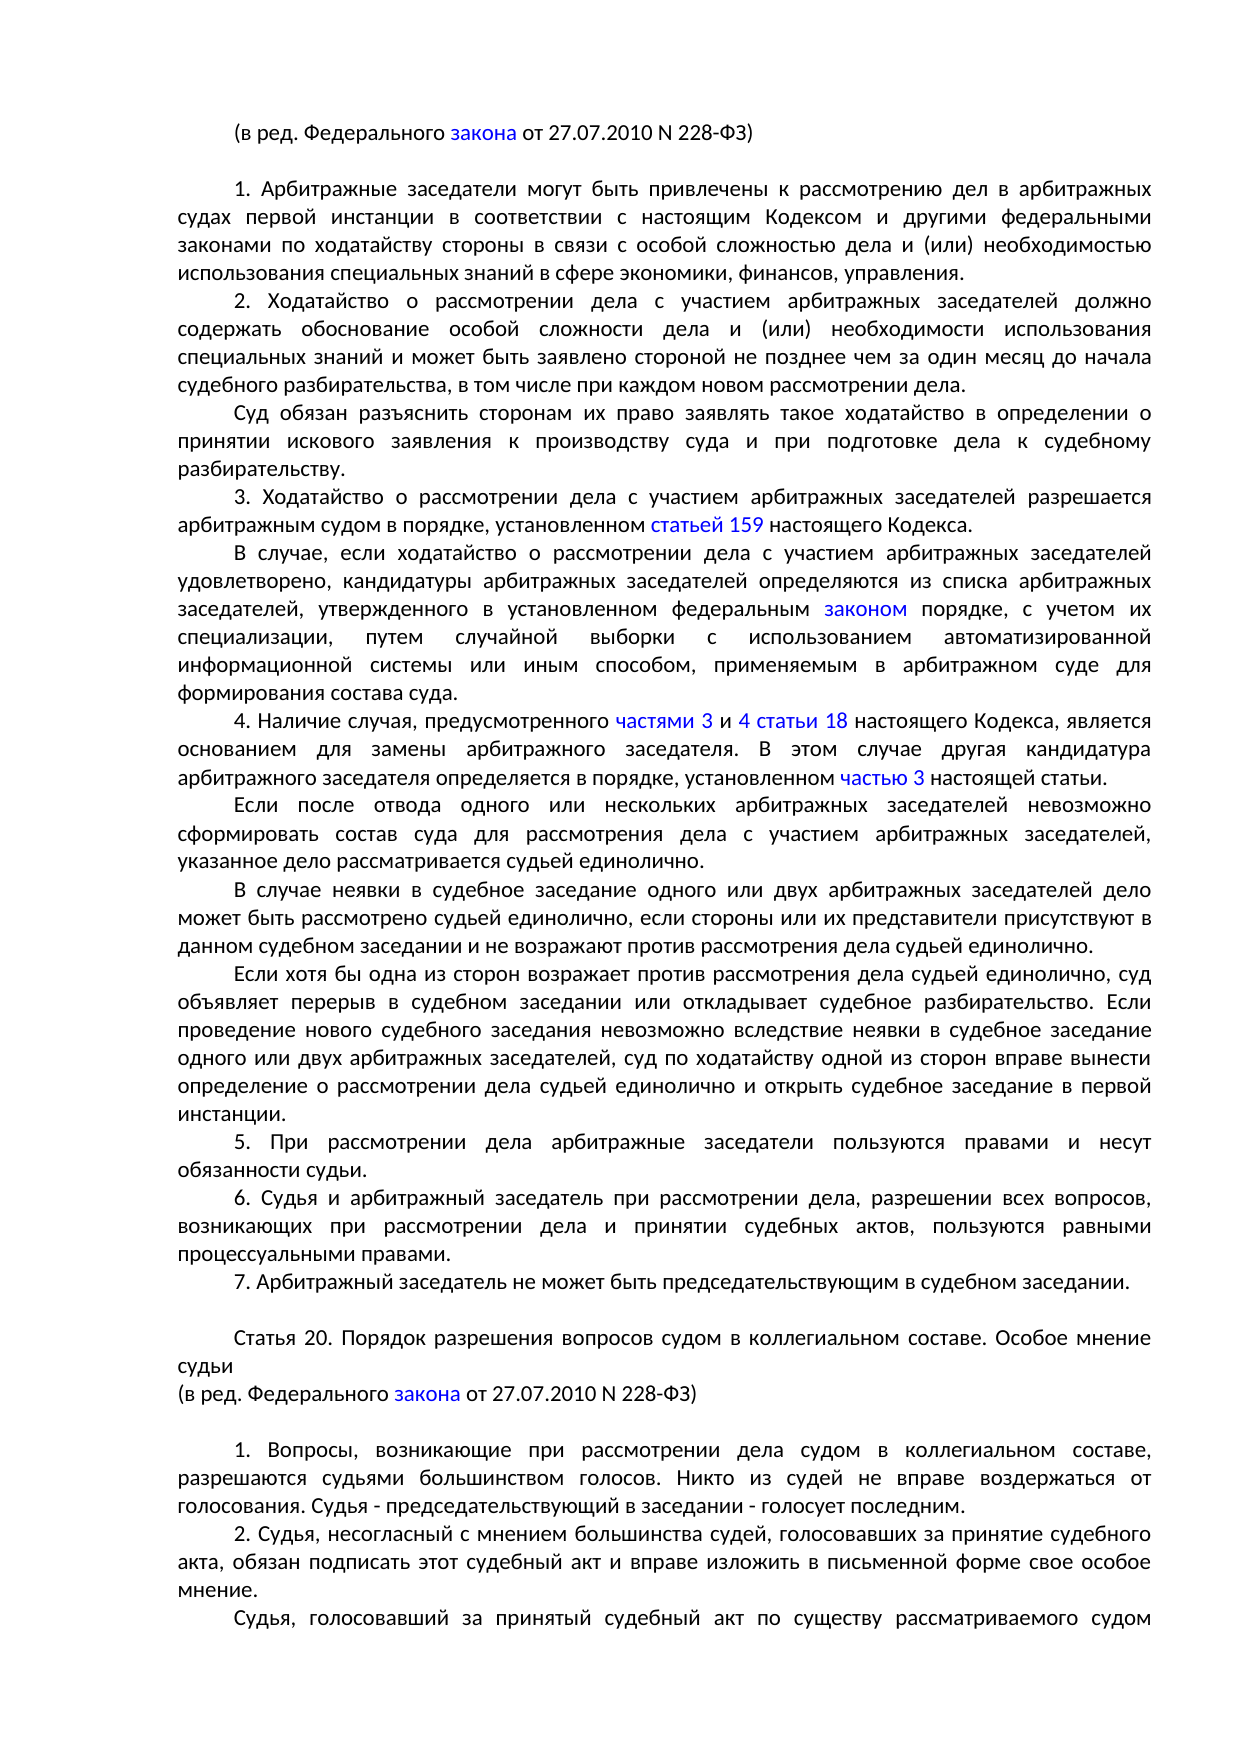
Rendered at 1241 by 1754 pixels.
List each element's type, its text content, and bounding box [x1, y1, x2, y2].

text Если хотя бы одна из сторон возражает против рассмотрения дела судьей единолично, суд объявляет перерыв в судебном заседании или откладывает судебное разбирательство. Если проведение нового судебного заседания невозможно вследствие неявки в судебное заседание одного или двух арбитражных заседателей, суд по ходатайству одной из сторон вправе вынести определение о рассмотрении дела судьей единолично и открыть судебное заседание в первой инстанции. [177, 959, 1152, 1127]
text Суд обязан разъяснить сторонам их право заявлять такое ходатайство в определении о принятии искового заявления к производству суда и при подготовке дела к судебному разбирательству. [177, 398, 1152, 482]
text 6. Судья и арбитражный заседатель при рассмотрении дела, разрешении всех вопросов, возникающих при рассмотрении дела и принятии судебных актов, пользуются равными процессуальными правами. [177, 1183, 1152, 1267]
text 2. Ходатайство о рассмотрении дела с участием арбитражных заседателей должно содержать обоснование особой сложности дела и (или) необходимости использования специальных знаний и может быть заявлено стороной не позднее чем за один месяц до начала судебного разбирательства, в том числе при каждом новом рассмотрении дела. [177, 286, 1152, 398]
text Если после отвода одного или нескольких арбитражных заседателей невозможно сформировать состав суда для рассмотрения дела с участием арбитражных заседателей, указанное дело рассматривается судьей единолично. [177, 791, 1152, 875]
text 2. Судья, несогласный с мнением большинства судей, голосовавших за принятие судебного акта, обязан подписать этот судебный акт и вправе изложить в письменной форме свое особое мнение. [177, 1519, 1152, 1603]
text 3. Ходатайство о рассмотрении дела с участием арбитражных заседателей разрешается арбитражным судом в порядке, установленном статьей 159 настоящего Кодекса. [177, 482, 1152, 538]
text Статья 20. Порядок разрешения вопросов судом в коллегиальном составе. Особое мнение судьи [177, 1323, 1152, 1379]
text (в ред. Федерального закона от 27.07.2010 N 228-ФЗ) [177, 1379, 1152, 1407]
text 4. Наличие случая, предусмотренного частями 3 и 4 статьи 18 настоящего Кодекса, является основанием для замены арбитражного заседателя. В этом случае другая кандидатура арбитражного заседателя определяется в порядке, установленном частью 3 настоящей статьи. [177, 707, 1152, 791]
text 1. Арбитражные заседатели могут быть привлечены к рассмотрению дел в арбитражных судах первой инстанции в соответствии с настоящим Кодексом и другими федеральными законами по ходатайству стороны в связи с особой сложностью дела и (или) необходимостью использования специальных знаний в сфере экономики, финансов, управления. [177, 174, 1152, 286]
text В случае неявки в судебное заседание одного или двух арбитражных заседателей дело может быть рассмотрено судьей единолично, если стороны или их представители присутствуют в данном судебном заседании и не возражают против рассмотрения дела судьей единолично. [177, 875, 1152, 959]
text (в ред. Федерального закона от 27.07.2010 N 228-ФЗ) [177, 118, 1152, 146]
text 5. При рассмотрении дела арбитражные заседатели пользуются правами и несут обязанности судьи. [177, 1127, 1152, 1183]
text 7. Арбитражный заседатель не может быть председательствующим в судебном заседании. [177, 1267, 1152, 1295]
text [177, 1603, 1152, 1631]
text 1. Вопросы, возникающие при рассмотрении дела судом в коллегиальном составе, разрешаются судьями большинством голосов. Никто из судей не вправе воздержаться от голосования. Судья - председательствующий в заседании - голосует последним. [177, 1435, 1152, 1519]
text В случае, если ходатайство о рассмотрении дела с участием арбитражных заседателей удовлетворено, кандидатуры арбитражных заседателей определяются из списка арбитражных заседателей, утвержденного в установленном федеральным законом порядке, с учетом их специализации, путем случайной выборки с использованием автоматизированной информационной системы или иным способом, применяемым в арбитражном суде для формирования состава суда. [177, 538, 1152, 707]
